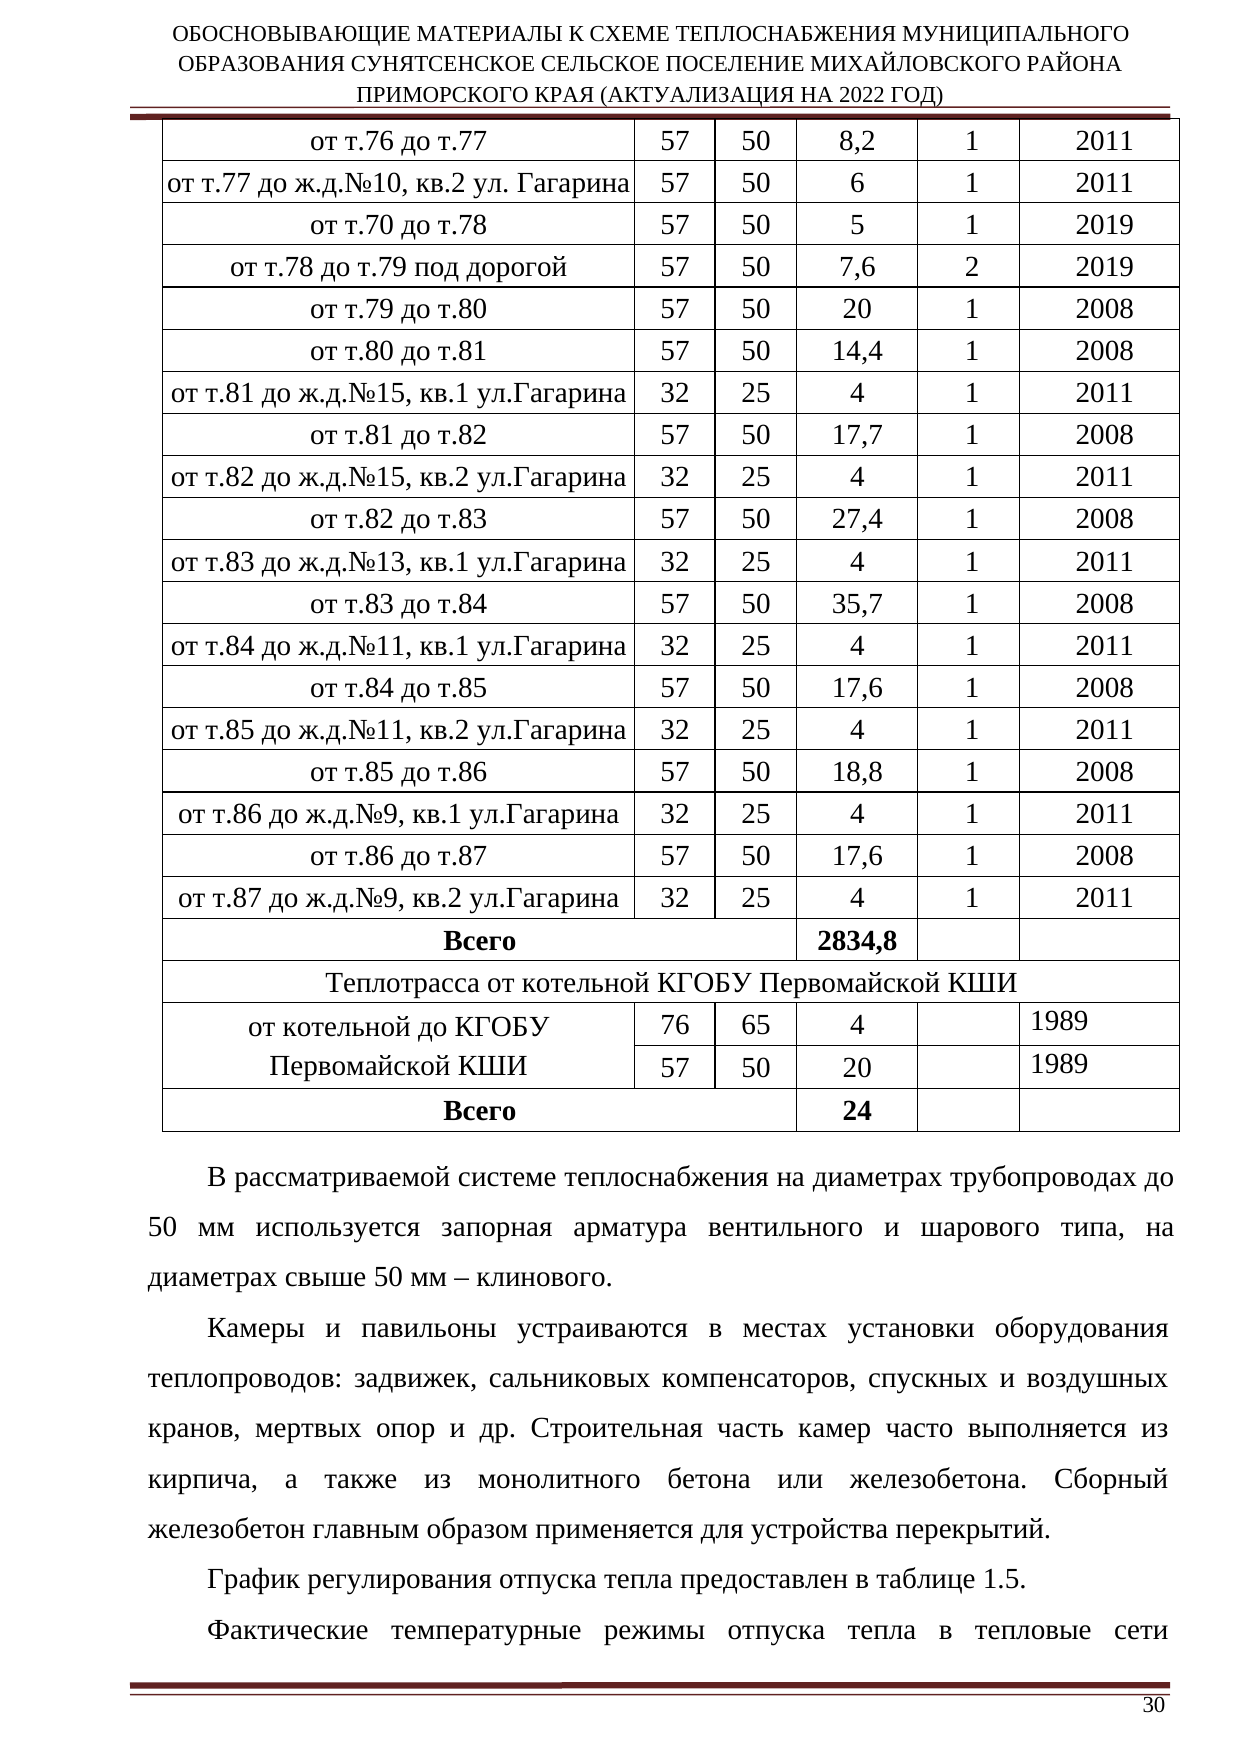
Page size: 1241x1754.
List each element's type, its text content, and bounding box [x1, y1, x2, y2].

table_cell 50 [716, 330, 796, 371]
table_cell 57 [635, 750, 714, 791]
table_cell 50 [716, 414, 796, 455]
table_cell 32 [635, 793, 714, 833]
table_cell 50 [716, 161, 796, 202]
table_cell 2008 [1020, 330, 1179, 371]
table_cell 2011 [1020, 877, 1179, 918]
table_cell от т.70 до т.78 [163, 203, 634, 244]
table_cell 24 [797, 1089, 917, 1131]
table_cell 2011 [1020, 372, 1179, 413]
table_cell [918, 1046, 1019, 1088]
table_cell 57 [635, 414, 714, 455]
table_cell 32 [635, 372, 714, 413]
table_cell 57 [635, 498, 714, 539]
table_cell 2011 [1020, 119, 1179, 160]
table_cell от т.78 до т.79 под дорогой [163, 245, 634, 286]
table_cell от т.85 до ж.д.№11, кв.2 ул.Гагарина [163, 708, 634, 749]
table_cell от т.83 до т.84 [163, 582, 634, 623]
table_cell 57 [635, 288, 714, 328]
table_cell от т.86 до т.87 [163, 835, 634, 876]
table_cell 4 [797, 793, 917, 833]
table_cell 2008 [1020, 414, 1179, 455]
table_cell 4 [797, 456, 917, 497]
text В рассматриваемой системе теплоснабжения на диаметрах трубопроводах до 50 мм используется запорная арматура вентильного и шарового типа, на диаметрах свыше 50 мм – клинового. [148, 1159, 1175, 1293]
table_cell 7,6 [797, 245, 917, 286]
table_cell 57 [635, 119, 714, 160]
table_cell от т.80 до т.81 [163, 330, 634, 371]
table_cell 4 [797, 877, 917, 918]
table_cell 57 [635, 666, 714, 707]
table_cell 20 [797, 1046, 917, 1088]
table_cell от котельной до КГОБУ Первомайской КШИ [163, 1003, 634, 1088]
text Камеры и павильоны устраиваются в местах установки оборудования теплопроводов: задвижек, сальниковых компенсаторов, спускных и воздушных кранов, мертвых опор и др. Строительная часть камер часто выполняется из кирпича, а также из монолитного бетона или железобетона. Сборный железобетон главным образом применяется для устройства перекрытий. [148, 1310, 1169, 1544]
table_cell 57 [635, 245, 714, 286]
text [148, 1612, 1169, 1646]
table_cell 2011 [1020, 624, 1179, 665]
table_cell 57 [635, 835, 714, 876]
table_cell Всего [163, 1089, 796, 1131]
table_cell 2011 [1020, 540, 1179, 581]
table_cell 57 [635, 203, 714, 244]
table_cell 32 [635, 877, 714, 918]
table_cell 2008 [1020, 498, 1179, 539]
table_cell 4 [797, 372, 917, 413]
table_cell 27,4 [797, 498, 917, 539]
table_cell от т.84 до ж.д.№11, кв.1 ул.Гагарина [163, 624, 634, 665]
table_cell 20 [797, 288, 917, 328]
table_cell 5 [797, 203, 917, 244]
table_cell 57 [635, 1046, 714, 1088]
table_cell 17,6 [797, 835, 917, 876]
table_cell 4 [797, 540, 917, 581]
table_cell 2008 [1020, 835, 1179, 876]
table_cell от т.86 до ж.д.№9, кв.1 ул.Гагарина [163, 793, 634, 833]
table_cell 2019 [1020, 203, 1179, 244]
table_cell 1 [918, 540, 1019, 581]
table_cell 50 [716, 666, 796, 707]
table_cell Всего [163, 919, 796, 960]
table_cell 1 [918, 708, 1019, 749]
table_cell от т.84 до т.85 [163, 666, 634, 707]
table_cell от т.82 до ж.д.№15, кв.2 ул.Гагарина [163, 456, 634, 497]
table_cell 2008 [1020, 288, 1179, 328]
table_cell 4 [797, 624, 917, 665]
table_cell 1989 [1020, 1003, 1179, 1045]
table_cell 18,8 [797, 750, 917, 791]
table_cell 57 [635, 330, 714, 371]
table_cell 32 [635, 624, 714, 665]
table_cell 2011 [1020, 708, 1179, 749]
table_cell 14,4 [797, 330, 917, 371]
table_cell 1 [918, 498, 1019, 539]
table_cell 65 [716, 1003, 796, 1045]
table_cell 2008 [1020, 582, 1179, 623]
table_cell от т.82 до т.83 [163, 498, 634, 539]
table_cell от т.87 до ж.д.№9, кв.2 ул.Гагарина [163, 877, 634, 918]
table_cell от т.79 до т.80 [163, 288, 634, 328]
table_cell 32 [635, 708, 714, 749]
table_cell от т.81 до ж.д.№15, кв.1 ул.Гагарина [163, 372, 634, 413]
table_cell 1 [918, 119, 1019, 160]
table_cell 25 [716, 877, 796, 918]
table_cell 1 [918, 414, 1019, 455]
table_cell 2011 [1020, 456, 1179, 497]
table_cell 1 [918, 877, 1019, 918]
table_cell Теплотрасса от котельной КГОБУ Первомайской КШИ [163, 961, 1179, 1002]
table_cell 17,6 [797, 666, 917, 707]
table_cell 6 [797, 161, 917, 202]
table_cell 50 [716, 119, 796, 160]
table_cell 25 [716, 708, 796, 749]
table_cell 50 [716, 835, 796, 876]
table_cell 50 [716, 498, 796, 539]
table_cell 2019 [1020, 245, 1179, 286]
table_cell от т.77 до ж.д.№10, кв.2 ул. Гагарина [163, 161, 634, 202]
table_cell 25 [716, 456, 796, 497]
table_cell [1020, 919, 1179, 960]
table_cell 1989 [1020, 1046, 1179, 1088]
table_cell 1 [918, 372, 1019, 413]
table_cell 2011 [1020, 793, 1179, 833]
text График регулирования отпуска тепла предоставлен в таблице 1.5. [148, 1561, 1175, 1595]
table_cell 50 [716, 1046, 796, 1088]
table_cell 25 [716, 372, 796, 413]
table_cell 4 [797, 708, 917, 749]
table_cell 25 [716, 540, 796, 581]
table_cell 50 [716, 245, 796, 286]
table_cell 1 [918, 750, 1019, 791]
table_cell от т.81 до т.82 [163, 414, 634, 455]
table_cell 50 [716, 288, 796, 328]
table_cell от т.83 до ж.д.№13, кв.1 ул.Гагарина [163, 540, 634, 581]
table_cell 50 [716, 582, 796, 623]
table_cell 1 [918, 161, 1019, 202]
table_cell 1 [918, 666, 1019, 707]
table_cell 2 [918, 245, 1019, 286]
table_cell 25 [716, 793, 796, 833]
table_cell от т.85 до т.86 [163, 750, 634, 791]
table_cell 50 [716, 203, 796, 244]
table_cell 76 [635, 1003, 714, 1045]
table_cell 4 [797, 1003, 917, 1045]
table_cell 1 [918, 624, 1019, 665]
table_cell 2011 [1020, 161, 1179, 202]
table_cell 1 [918, 330, 1019, 371]
table_cell [918, 1003, 1019, 1045]
table_cell [918, 919, 1019, 960]
table_cell 8,2 [797, 119, 917, 160]
table_cell 1 [918, 793, 1019, 833]
table_cell 1 [918, 288, 1019, 328]
table_cell от т.76 до т.77 [163, 119, 634, 160]
table_cell 50 [716, 750, 796, 791]
table_cell 32 [635, 456, 714, 497]
table_cell 1 [918, 456, 1019, 497]
table_cell [918, 1089, 1019, 1131]
table_cell 2008 [1020, 750, 1179, 791]
table_cell 17,7 [797, 414, 917, 455]
table_cell 1 [918, 835, 1019, 876]
table_cell 57 [635, 582, 714, 623]
table_cell 1 [918, 203, 1019, 244]
table_cell 35,7 [797, 582, 917, 623]
table_cell 2008 [1020, 666, 1179, 707]
table_cell 57 [635, 161, 714, 202]
table_cell 32 [635, 540, 714, 581]
table_cell [1020, 1089, 1179, 1131]
table_cell 25 [716, 624, 796, 665]
table_cell 2834,8 [797, 919, 917, 960]
table_cell 1 [918, 582, 1019, 623]
